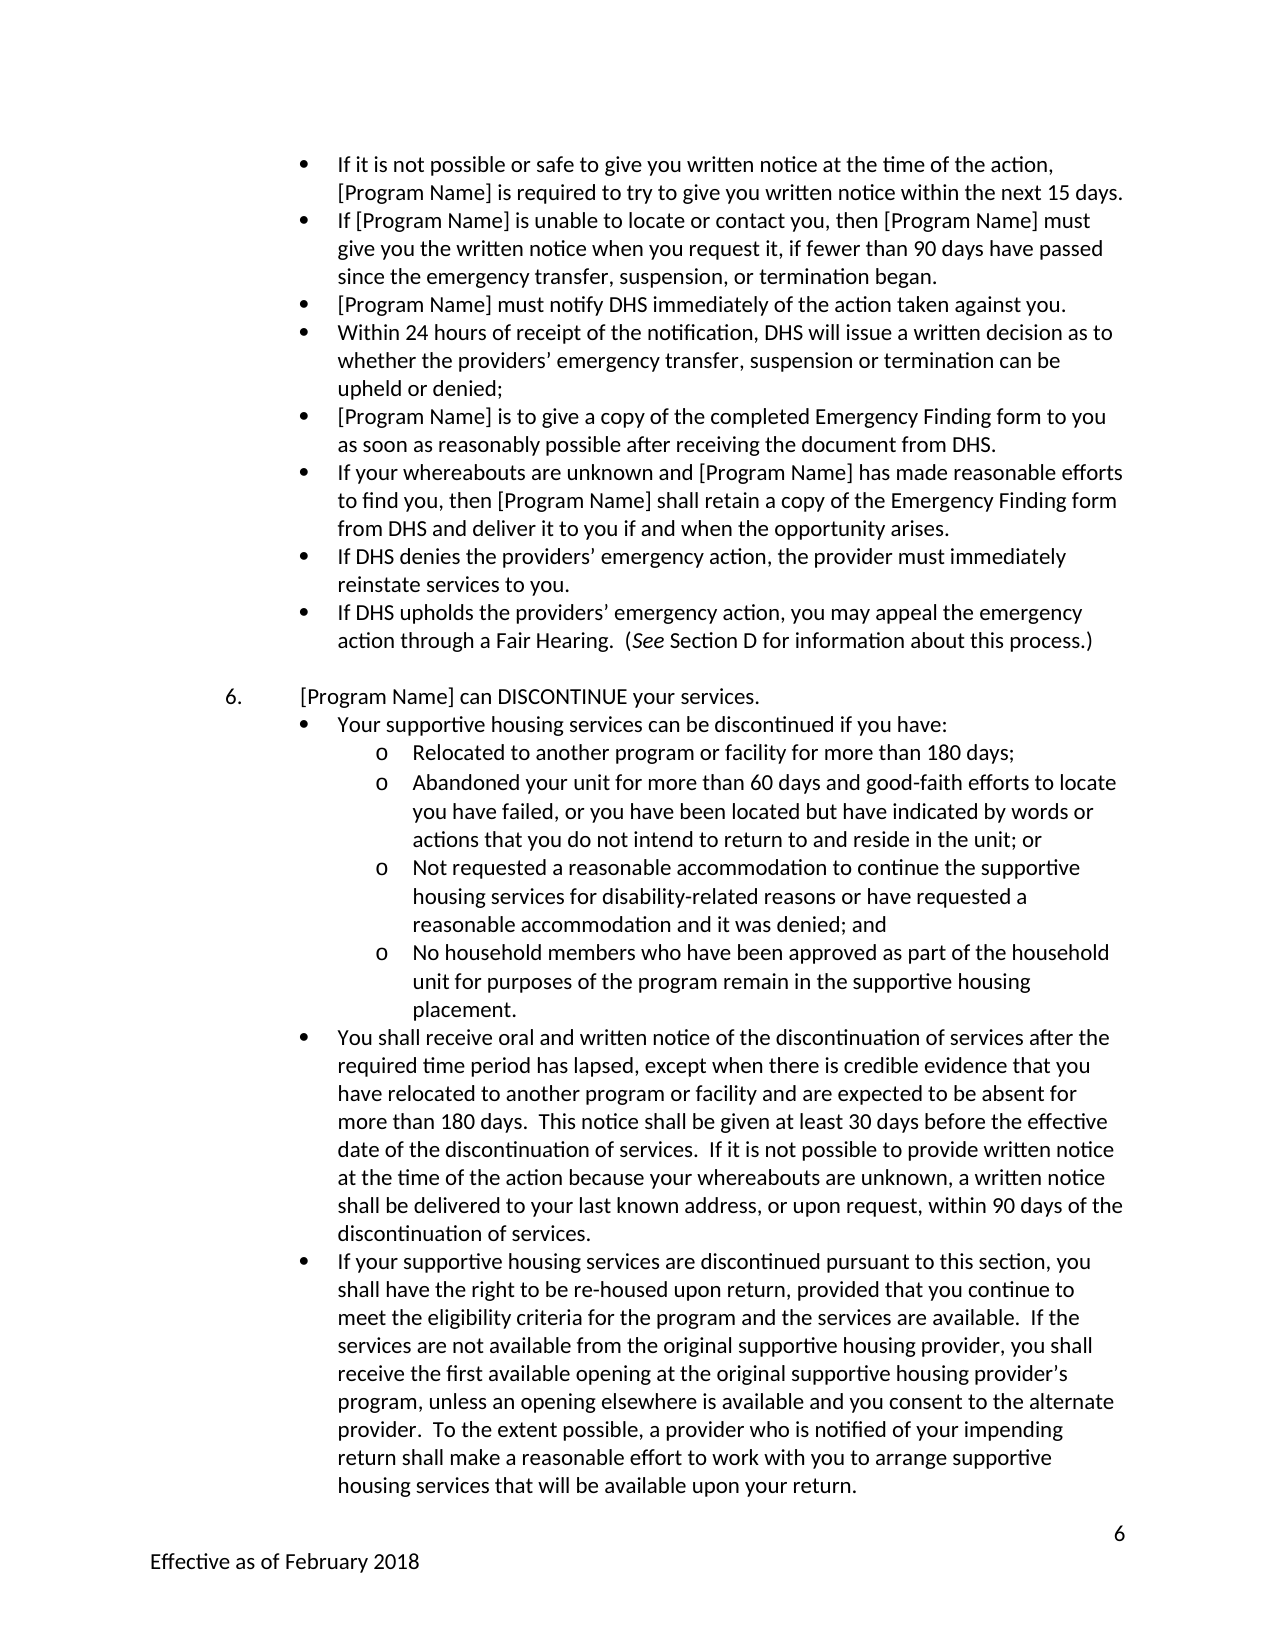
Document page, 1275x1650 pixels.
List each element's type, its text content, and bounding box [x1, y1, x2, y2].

list If your supportive housing services are discontinued pursuant to this section, you shall have the right to be re-housed upon return, provided that you continue to meet the eligibility criteria for the program and the services are available. If the services are not available from the original supportive housing provider, you shall receive the first available opening at the original supportive housing provider’s program, unless an opening elsewhere is available and you consent to the alternate provider. To the extent possible, a provider who is notified of your impending return shall make a reasonable effort to work with you to arrange supportive housing services that will be available upon your return. [300, 1247, 1125, 1499]
list Not requested a reasonable accommodation to continue the supportive housing services for disability-related reasons or have requested a reasonable accommodation and it was denied; and [375, 853, 1125, 938]
text 6. [Program Name] can DISCONTINUE your services. [225, 682, 1125, 710]
list If your whereabouts are unknown and [Program Name] has made reasonable efforts to find you, then [Program Name] shall retain a copy of the Emergency Finding form from DHS and deliver it to you if and when the opportunity arises. [300, 458, 1125, 542]
list If it is not possible or safe to give you written notice at the time of the action, [Program Name] is required to try to give you written notice within the next 15 days. [300, 150, 1125, 206]
list [Program Name] is to give a copy of the completed Emergency Finding form to you as soon as reasonably possible after receiving the document from DHS. [300, 402, 1125, 458]
list Abandoned your unit for more than 60 days and good-faith efforts to locate you have failed, or you have been located but have indicated by words or actions that you do not intend to return to and reside in the unit; or [375, 768, 1125, 853]
list No household members who have been approved as part of the household unit for purposes of the program remain in the supportive housing placement. [375, 938, 1125, 1023]
list Your supportive housing services can be discontinued if you have: [300, 710, 1125, 738]
list If [Program Name] is unable to locate or contact you, then [Program Name] must give you the written notice when you request it, if fewer than 90 days have passed since the emergency transfer, suspension, or termination began. [300, 206, 1125, 290]
list You shall receive oral and written notice of the discontinuation of services after the required time period has lapsed, except when there is credible evidence that you have relocated to another program or facility and are expected to be absent for more than 180 days. This notice shall be given at least 30 days before the effective date of the discontinuation of services. If it is not possible to provide written notice at the time of the action because your whereabouts are unknown, a written notice shall be delivered to your last known address, or upon request, within 90 days of the discontinuation of services. [300, 1023, 1125, 1247]
list Within 24 hours of receipt of the notification, DHS will issue a written decision as to whether the providers’ emergency transfer, suspension or termination can be upheld or denied; [300, 318, 1125, 402]
list If DHS denies the providers’ emergency action, the provider must immediately reinstate services to you. [300, 542, 1125, 598]
list If DHS upholds the providers’ emergency action, you may appeal the emergency action through a Fair Hearing. (See Section D for information about this process.) [300, 598, 1125, 654]
list [Program Name] must notify DHS immediately of the action taken against you. [300, 290, 1125, 318]
list Relocated to another program or facility for more than 180 days; [375, 738, 1125, 768]
